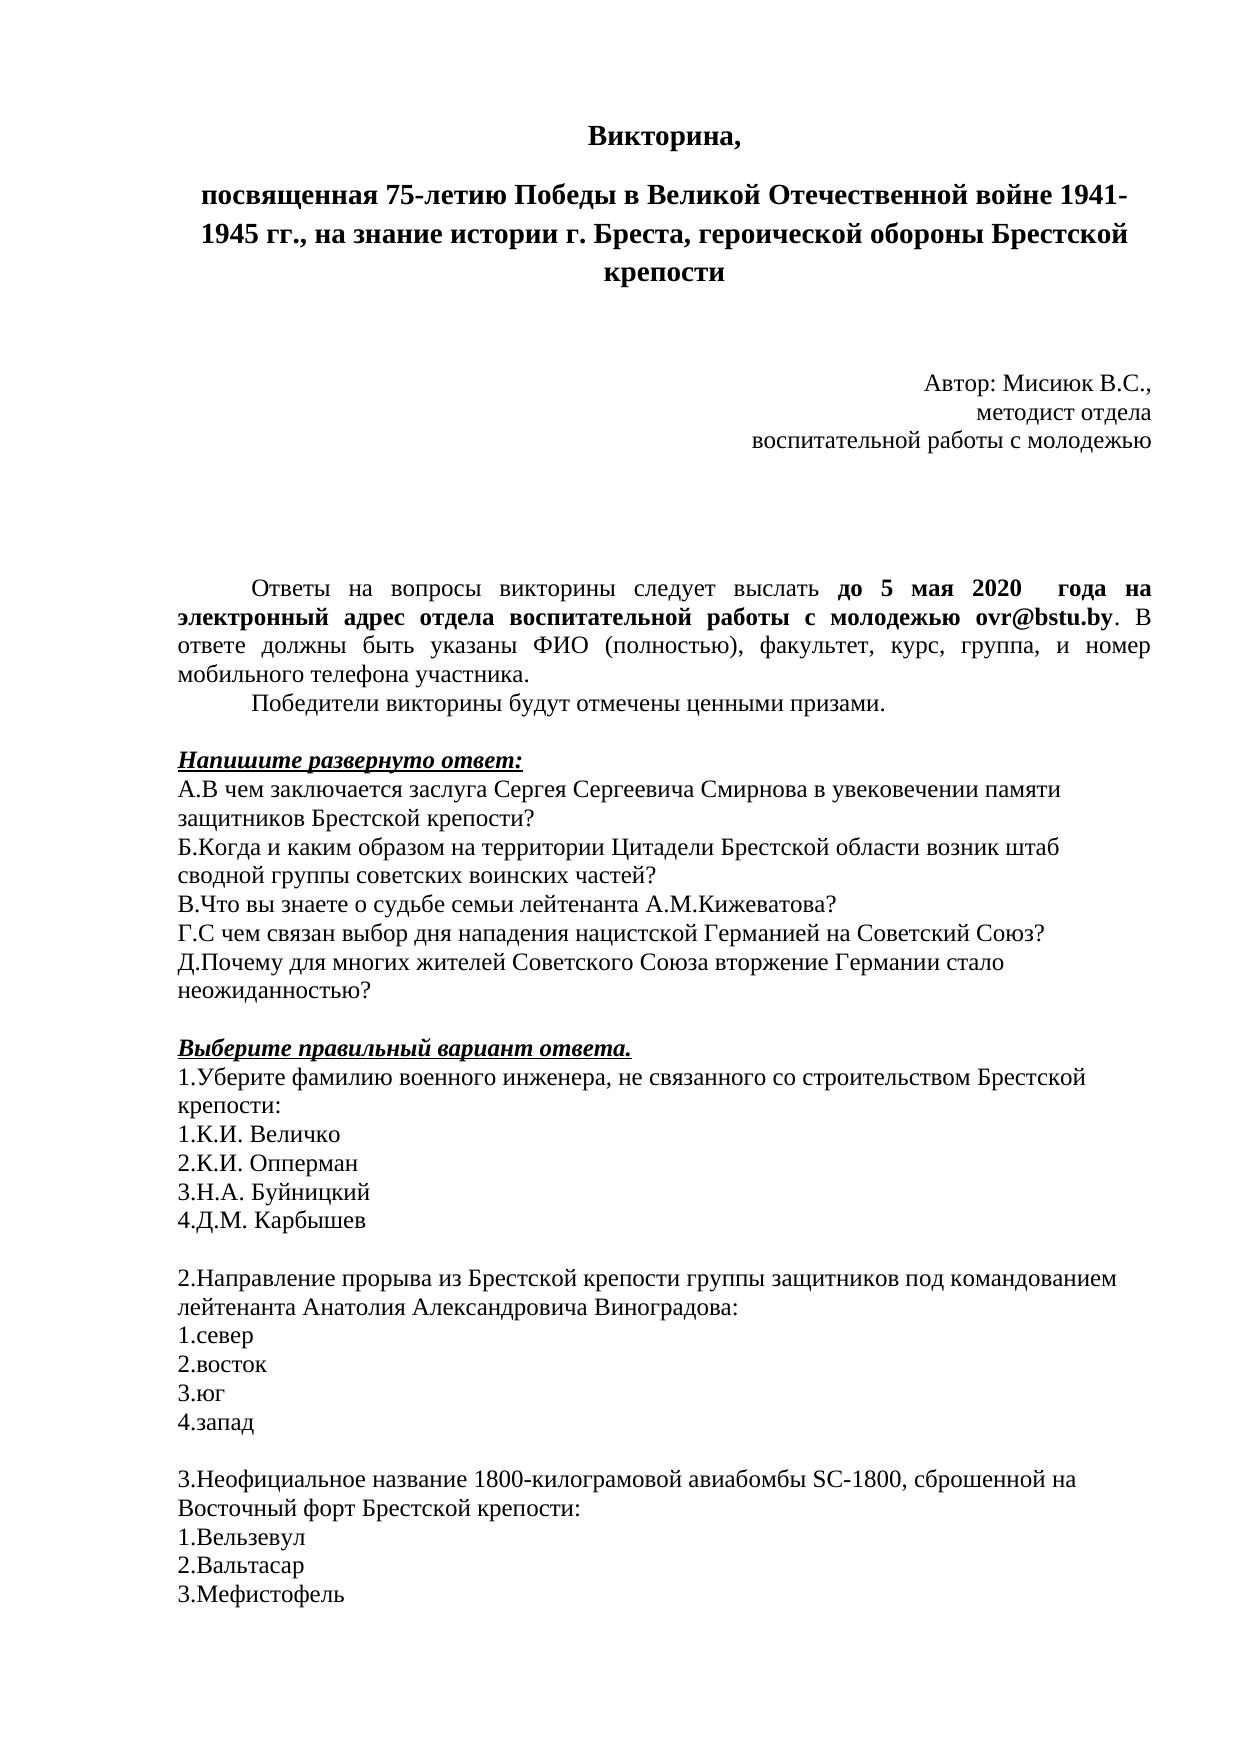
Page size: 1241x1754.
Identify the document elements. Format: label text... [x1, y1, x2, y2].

text А.В чем заключается заслуга Сергея Сергеевича Смирнова в увековечении памяти защитников Брестской крепости? [177, 774, 1152, 832]
text 2.Направление прорыва из Брестской крепости группы защитников под командованием лейтенанта Анатолия Александровича Виноградова: [177, 1263, 1152, 1320]
text 2.Вальтасар [177, 1550, 1152, 1579]
text 2.К.И. Опперман [177, 1148, 1152, 1177]
text Выберите правильный вариант ответа. [177, 1033, 1152, 1062]
text воспитательной работы с молодежью [177, 425, 1152, 454]
text 3.Мефистофель [177, 1579, 1152, 1608]
text 1.Уберите фамилию военного инженера, не связанного со строительством Брестской крепости: [177, 1062, 1152, 1119]
text 3.юг [177, 1378, 1152, 1407]
text Автор: Мисиюк В.С., [177, 368, 1152, 397]
text 1.Вельзевул [177, 1522, 1152, 1550]
text Б.Когда и каким образом на территории Цитадели Брестской области возник штаб сводной группы советских воинских частей? [177, 832, 1152, 889]
text Победители викторины будут отмечены ценными призами. [177, 688, 1152, 717]
text 1.север [177, 1320, 1152, 1349]
text Г.С чем связан выбор дня нападения нацистской Германией на Советский Союз? [177, 918, 1152, 947]
text 4.запад [177, 1407, 1152, 1435]
text 3.Н.А. Буйницкий [177, 1177, 1152, 1205]
text 1.К.И. Величко [177, 1119, 1152, 1148]
text Д.Почему для многих жителей Советского Союза вторжение Германии стало неожиданностью? [177, 947, 1152, 1004]
text 4.Д.М. Карбышев [177, 1205, 1152, 1234]
text методист отдела [177, 397, 1152, 425]
text В.Что вы знаете о судьбе семьи лейтенанта А.М.Кижеватова? [177, 889, 1152, 918]
text Напишите развернуто ответ: [177, 745, 1152, 774]
text 3.Неофициальное название 1800-килограмовой авиабомбы SC-1800, сброшенной на Восточный форт Брестской крепости: [177, 1464, 1152, 1522]
text Викторина, [177, 118, 1152, 152]
text посвященная 75-летию Победы в Великой Отечественной войне 1941-1945 гг., на знание истории г. Бреста, героической обороны Брестской крепости [177, 177, 1152, 288]
text Ответы на вопросы викторины следует выслать до 5 мая 2020 года на электронный адрес отдела воспитательной работы с молодежью ovr@bstu.by. В ответе должны быть указаны ФИО (полностью), факультет, курс, группа, и номер мобильного телефона участника. [177, 573, 1152, 688]
text 2.восток [177, 1349, 1152, 1378]
